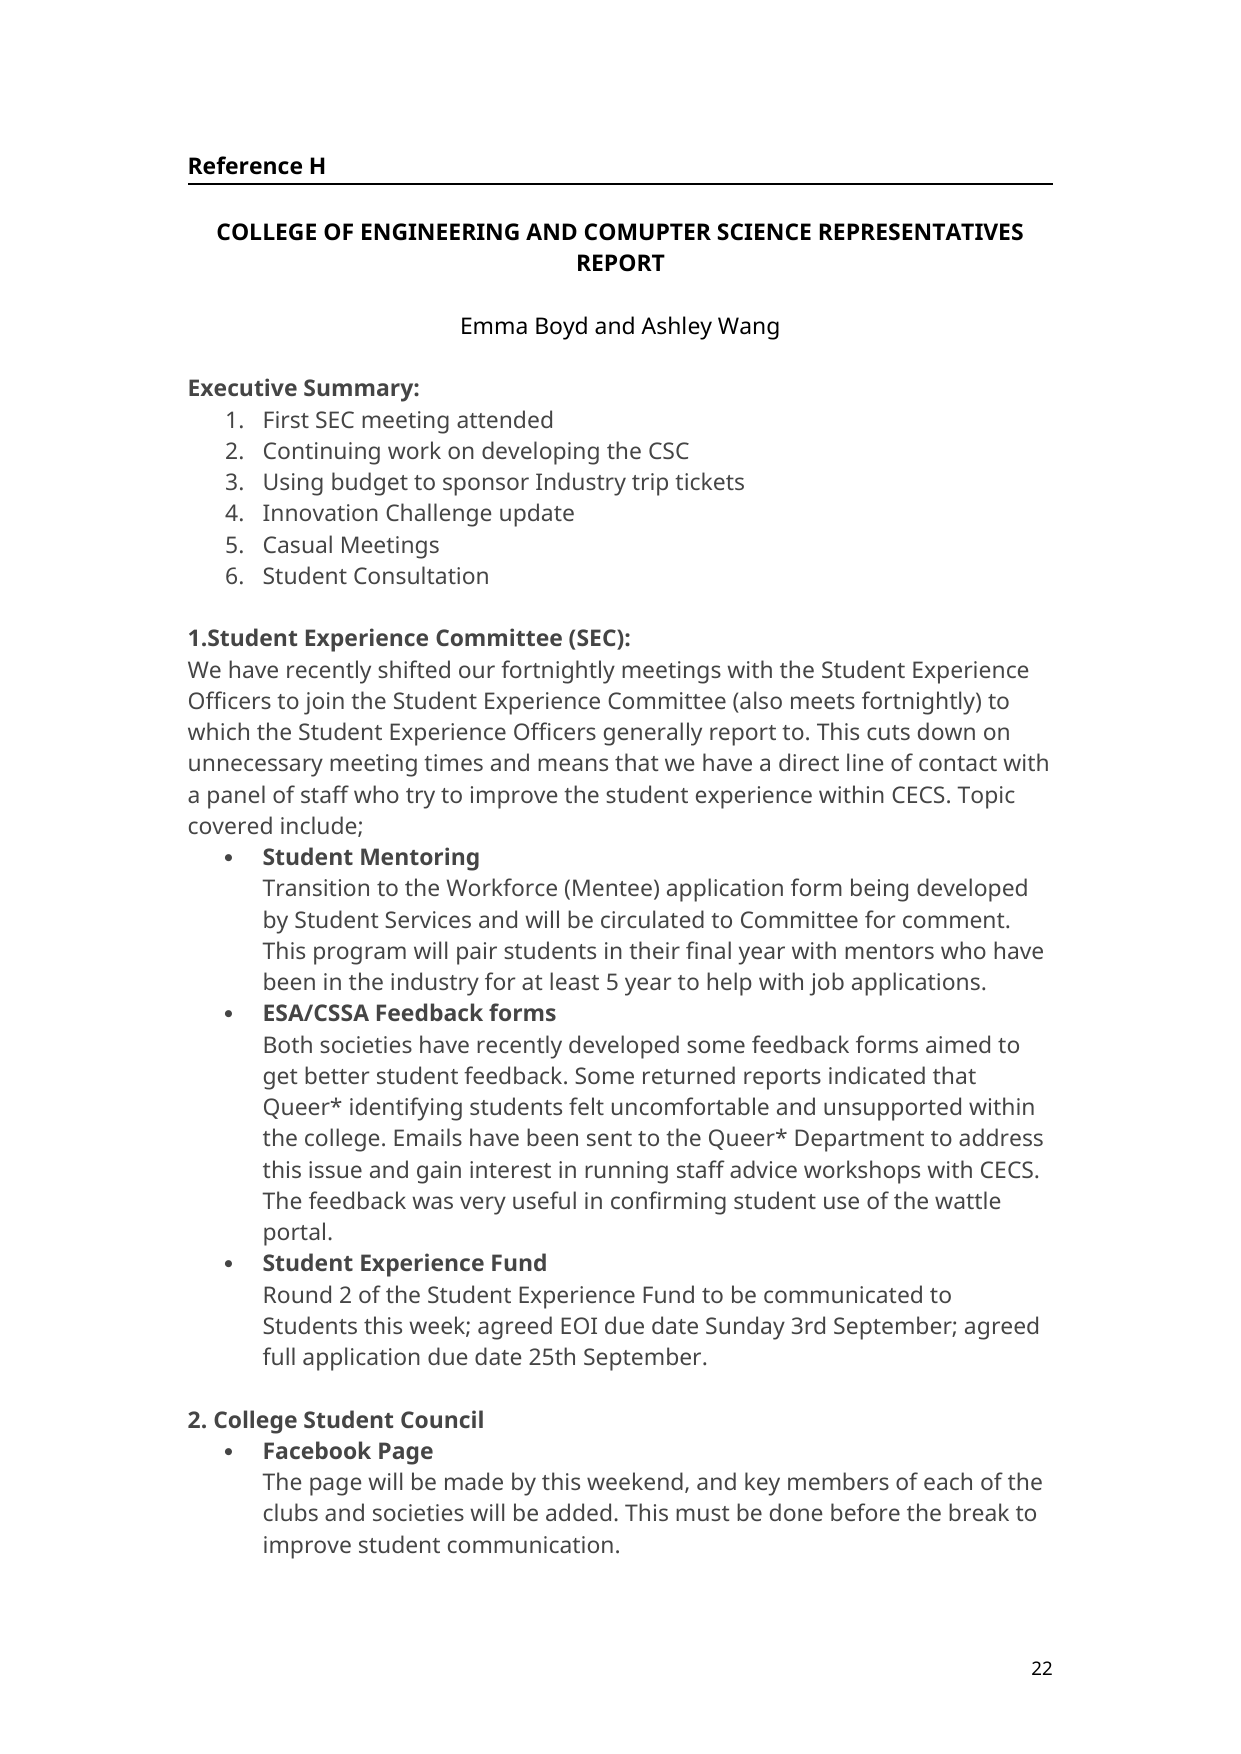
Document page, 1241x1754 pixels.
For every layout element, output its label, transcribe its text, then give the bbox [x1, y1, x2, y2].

list Student Mentoring Transition to the Workforce (Mentee) application form being developed by Student Services and will be circulated to Committee for comment. This program will pair students in their final year with mentors who have been in the industry for at least 5 year to help with job applications. [225, 841, 1053, 997]
list Continuing work on developing the CSC [225, 435, 1053, 466]
text 1.Student Experience Committee (SEC): [187, 622, 1053, 654]
list Using budget to sponsor Industry trip tickets [225, 466, 1053, 497]
text COLLEGE OF ENGINEERING AND COMUPTER SCIENCE REPRESENTATIVES REPORT [187, 216, 1053, 279]
list First SEC meeting attended [225, 404, 1053, 435]
list Facebook Page The page will be made by this weekend, and key members of each of the clubs and societies will be added. This must be done before the break to improve student communication. [225, 1435, 1053, 1560]
text We have recently shifted our fortnightly meetings with the Student Experience Officers to join the Student Experience Committee (also meets fortnightly) to which the Student Experience Officers generally report to. This cuts down on unnecessary meeting times and means that we have a direct line of contact with a panel of staff who try to improve the student experience within CECS. Topic covered include; [187, 654, 1053, 841]
text Executive Summary: [187, 372, 1053, 404]
text Emma Boyd and Ashley Wang [187, 310, 1053, 341]
list Innovation Challenge update [225, 497, 1053, 529]
list ESA/CSSA Feedback forms Both societies have recently developed some feedback forms aimed to get better student feedback. Some returned reports indicated that Queer* identifying students felt uncomfortable and unsupported within the college. Emails have been sent to the Queer* Department to address this issue and gain interest in running staff advice workshops with CECS. The feedback was very useful in confirming student use of the wattle portal. [225, 997, 1053, 1247]
text Reference H [187, 150, 1053, 185]
list Casual Meetings [225, 529, 1053, 560]
list Student Consultation [225, 560, 1053, 591]
text 2. College Student Council [187, 1404, 1053, 1435]
list Student Experience Fund Round 2 of the Student Experience Fund to be communicated to Students this week; agreed EOI due date Sunday 3rd September; agreed full application due date 25th September. [225, 1247, 1053, 1372]
